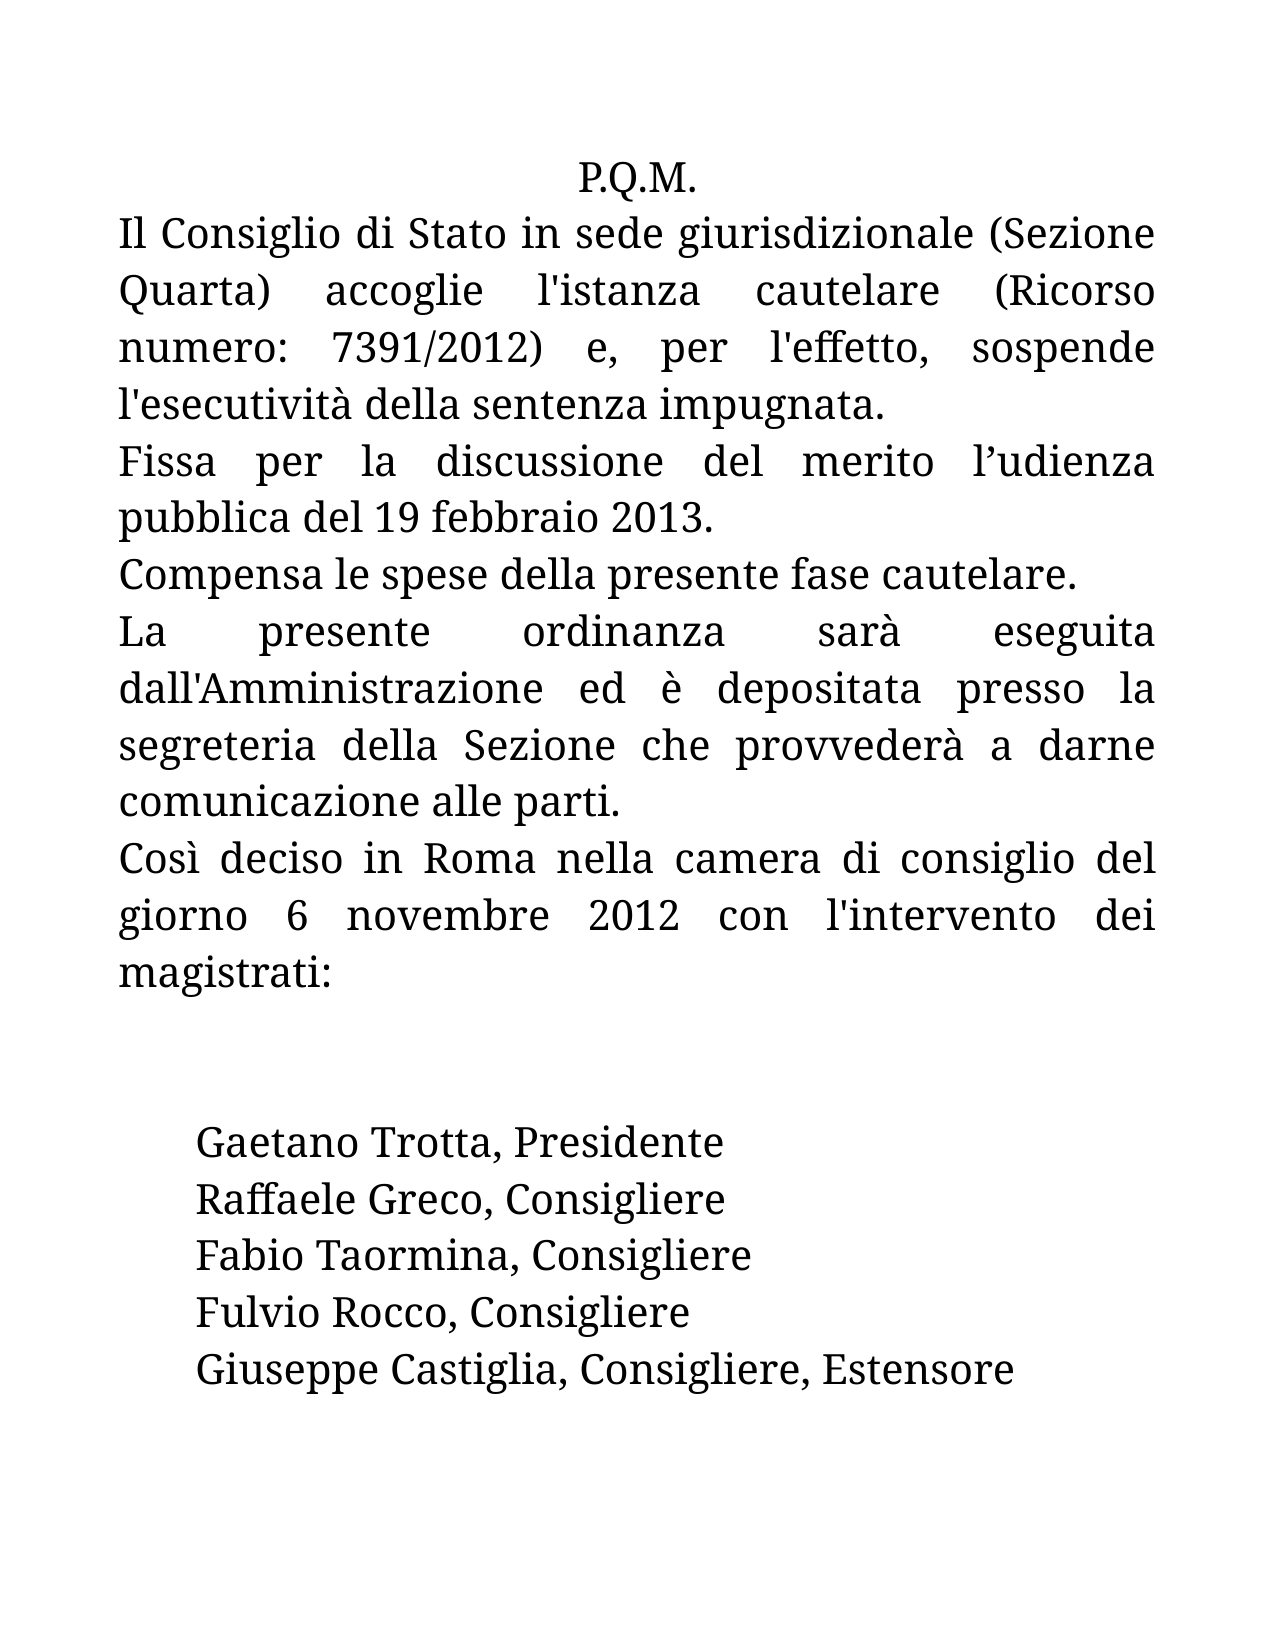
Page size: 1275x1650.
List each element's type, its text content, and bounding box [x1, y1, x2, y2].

text Fissa per la discussione del merito l’udienza pubblica del 19 febbraio 2013. [118, 431, 1157, 545]
text La presente ordinanza sarà eseguita dall'Amministrazione ed è depositata presso la segreteria della Sezione che provvederà a darne comunicazione alle parti. [118, 602, 1157, 829]
text Giuseppe Castiglia, Consigliere, Estensore [118, 1340, 1157, 1397]
text Compensa le spese della presente fase cautelare. [118, 545, 1157, 602]
text P.Q.M. [118, 148, 1157, 204]
text Fulvio Rocco, Consigliere [118, 1283, 1157, 1340]
text Gaetano Trotta, Presidente [118, 1113, 1157, 1169]
text Il Consiglio di Stato in sede giurisdizionale (Sezione Quarta) accoglie l'istanza cautelare (Ricorso numero: 7391/2012) e, per l'effetto, sospende l'esecutività della sentenza impugnata. [118, 204, 1157, 431]
text Fabio Taormina, Consigliere [118, 1226, 1157, 1283]
text Così deciso in Roma nella camera di consiglio del giorno 6 novembre 2012 con l'intervento dei magistrati: [118, 829, 1157, 999]
text Raffaele Greco, Consigliere [118, 1169, 1157, 1226]
